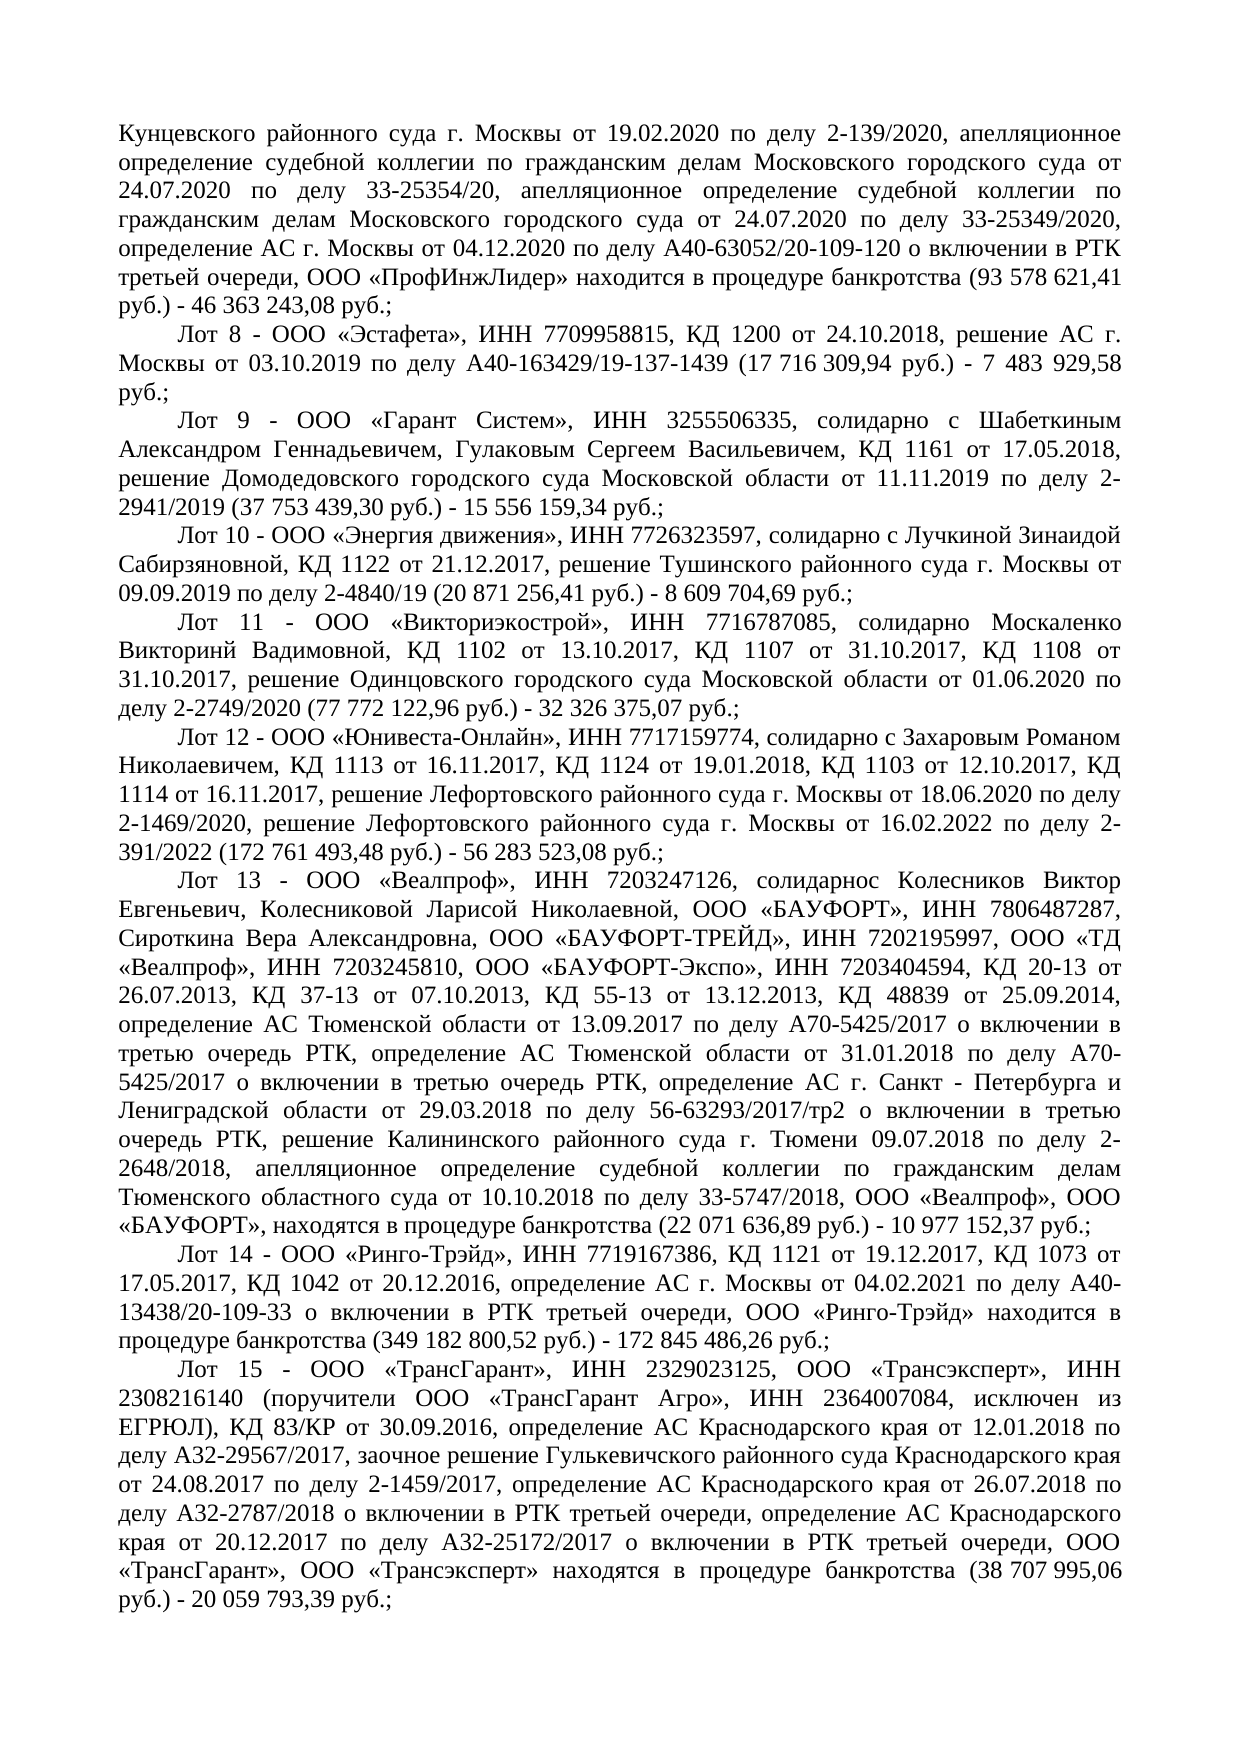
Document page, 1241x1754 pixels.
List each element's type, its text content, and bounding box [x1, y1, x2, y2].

text Лот 10 - ООО «Энергия движения», ИНН 7726323597, солидарно с Лучкиной Зинаидой Сабирзяновной, КД 1122 от 21.12.2017, решение Тушинского районного суда г. Москвы от 09.09.2019 по делу 2-4840/19 (20 871 256,41 руб.) - 8 609 704,69 руб.; [118, 521, 1122, 607]
text Лот 8 - ООО «Эстафета», ИНН 7709958815, КД 1200 от 24.10.2018, решение АС г. Москвы от 03.10.2019 по делу А40-163429/19-137-1439 (17 716 309,94 руб.) - 7 483 929,58 руб.; [118, 319, 1122, 406]
text Лот 11 - ООО «Викториэкострой», ИНН 7716787085, солидарно Москаленко Викторинй Вадимовной, КД 1102 от 13.10.2017, КД 1107 от 31.10.2017, КД 1108 от 31.10.2017, решение Одинцовского городского суда Московской области от 01.06.2020 по делу 2-2749/2020 (77 772 122,96 руб.) - 32 326 375,07 руб.; [118, 607, 1122, 722]
text Лот 14 - ООО «Ринго-Трэйд», ИНН 7719167386, КД 1121 от 19.12.2017, КД 1073 от 17.05.2017, КД 1042 от 20.12.2016, определение АС г. Москвы от 04.02.2021 по делу А40-13438/20-109-33 о включении в РТК третьей очереди, ООО «Ринго-Трэйд» находится в процедуре банкротства (349 182 800,52 руб.) - 172 845 486,26 руб.; [118, 1239, 1122, 1354]
text Лот 15 - ООО «ТрансГарант», ИНН 2329023125, ООО «Трансэксперт», ИНН 2308216140 (поручители ООО «ТрансГарант Агро», ИНН 2364007084, исключен из ЕГРЮЛ), КД 83/КР от 30.09.2016, определение АС Краснодарского края от 12.01.2018 по делу А32-29567/2017, заочное решение Гулькевичского районного суда Краснодарского края от 24.08.2017 по делу 2-1459/2017, определение АС Краснодарского края от 26.07.2018 по делу А32-2787/2018 о включении в РТК третьей очереди, определение АС Краснодарского края от 20.12.2017 по делу А32-25172/2017 о включении в РТК третьей очереди, ООО «ТрансГарант», ООО «Трансэксперт» находятся в процедуре банкротства (38 707 995,06 руб.) - 20 059 793,39 руб.; [118, 1354, 1122, 1613]
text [118, 118, 1122, 319]
text Лот 12 - ООО «Юнивеста-Онлайн», ИНН 7717159774, солидарно с Захаровым Романом Николаевичем, КД 1113 от 16.11.2017, КД 1124 от 19.01.2018, КД 1103 от 12.10.2017, КД 1114 от 16.11.2017, решение Лефортовского районного суда г. Москвы от 18.06.2020 по делу 2-1469/2020, решение Лефортовского районного суда г. Москвы от 16.02.2022 по делу 2-391/2022 (172 761 493,48 руб.) - 56 283 523,08 руб.; [118, 722, 1122, 866]
text Лот 9 - ООО «Гарант Систем», ИНН 3255506335, солидарно с Шабеткиным Александром Геннадьевичем, Гулаковым Сергеем Васильевичем, КД 1161 от 17.05.2018, решение Домодедовского городского суда Московской области от 11.11.2019 по делу 2-2941/2019 (37 753 439,30 руб.) - 15 556 159,34 руб.; [118, 406, 1122, 521]
text Лот 13 - ООО «Веалпроф», ИНН 7203247126, солидарнос Колесников Виктор Евгеньевич, Колесниковой Ларисой Николаевной, ООО «БАУФОРТ», ИНН 7806487287, Сироткина Вера Александровна, ООО «БАУФОРТ-ТРЕЙД», ИНН 7202195997, ООО «ТД «Веалпроф», ИНН 7203245810, ООО «БАУФОРТ-Экспо», ИНН 7203404594, КД 20-13 от 26.07.2013, КД 37-13 от 07.10.2013, КД 55-13 от 13.12.2013, КД 48839 от 25.09.2014, определение АС Тюменской области от 13.09.2017 по делу А70-5425/2017 о включении в третью очередь РТК, определение АС Тюменской области от 31.01.2018 по делу А70-5425/2017 о включении в третью очередь РТК, определение АС г. Санкт - Петербурга и Лениградской области от 29.03.2018 по делу 56-63293/2017/тр2 о включении в третью очередь РТК, решение Калининского районного суда г. Тюмени 09.07.2018 по делу 2-2648/2018, апелляционное определение судебной коллегии по гражданским делам Тюменского областного суда от 10.10.2018 по делу 33-5747/2018, ООО «Веалпроф», ООО «БАУФОРТ», находятся в процедуре банкротства (22 071 636,89 руб.) - 10 977 152,37 руб.; [118, 866, 1122, 1239]
